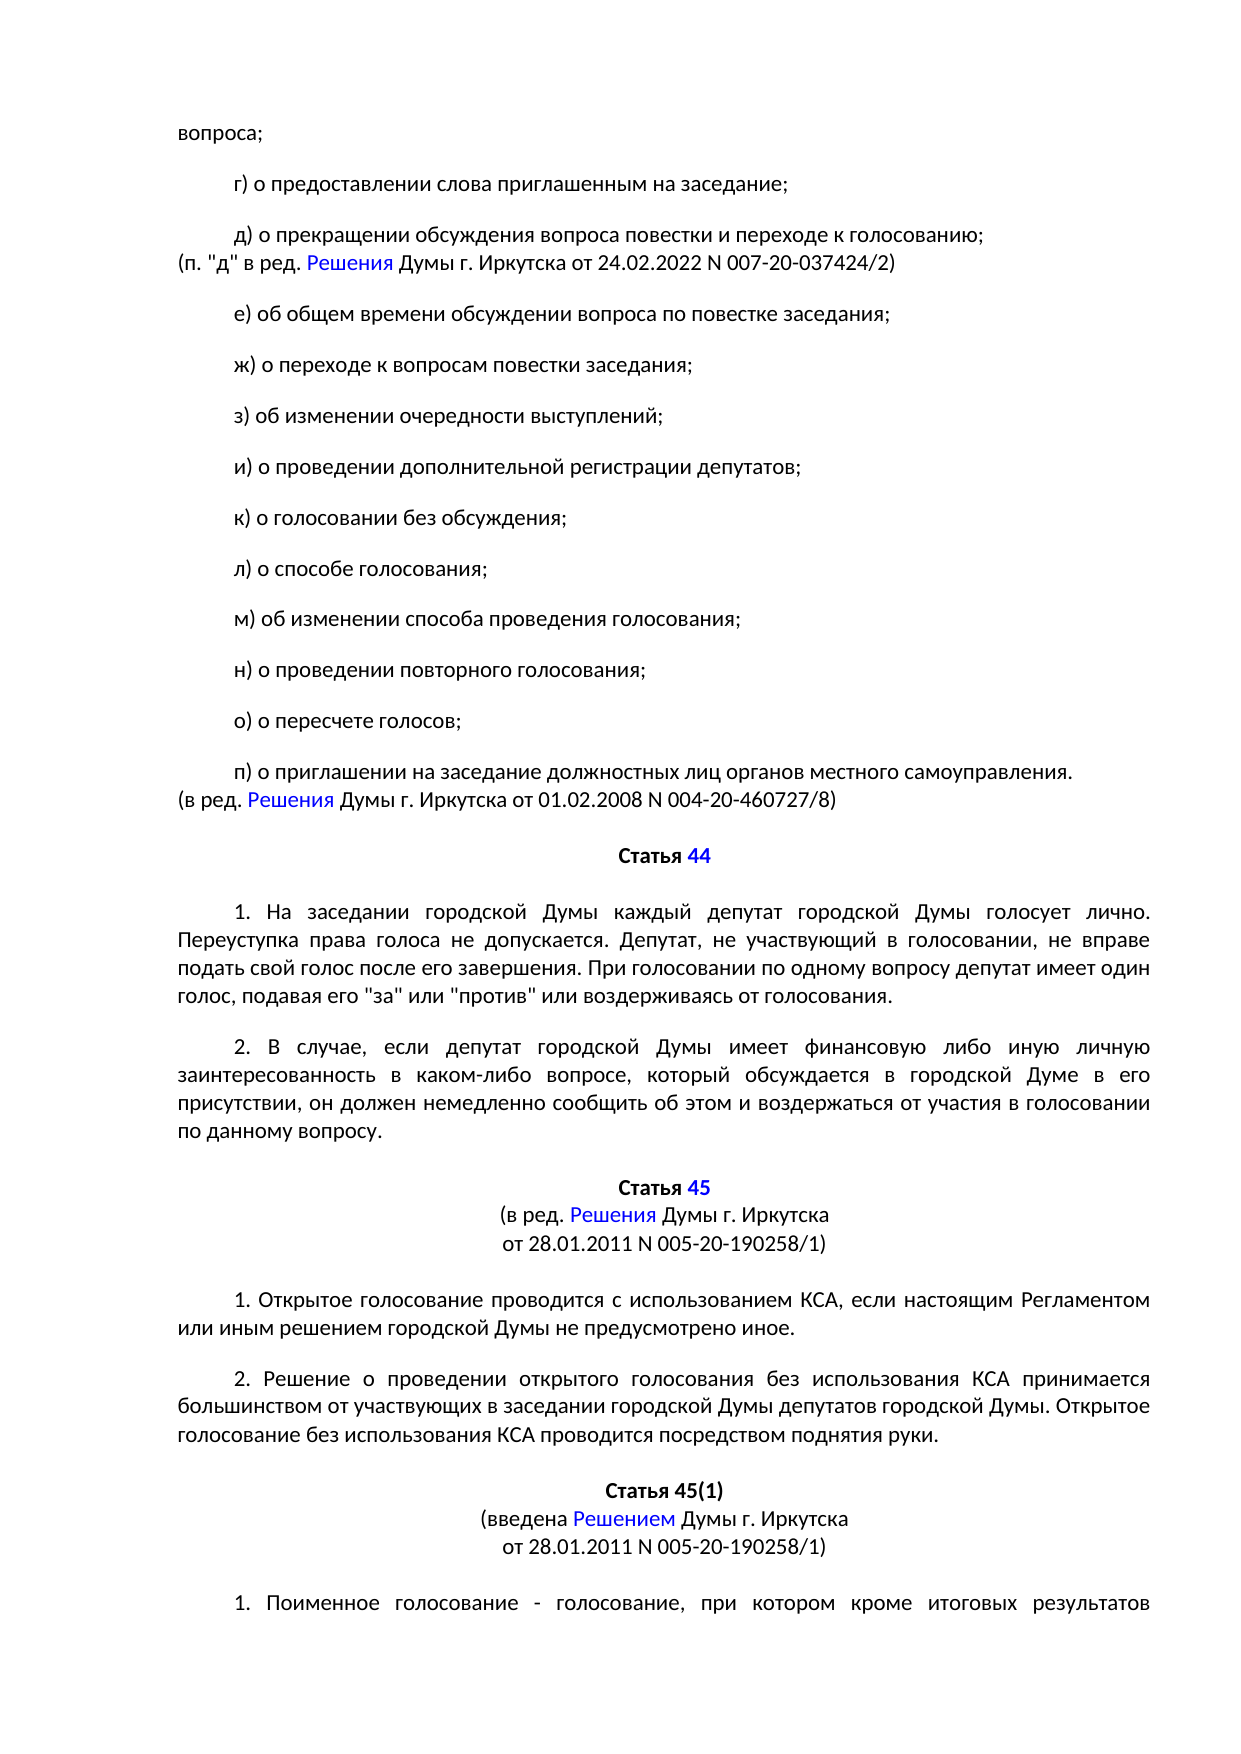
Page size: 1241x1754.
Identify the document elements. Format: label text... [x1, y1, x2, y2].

text (п. "д" в ред. Решения Думы г. Иркутска от 24.02.2022 N 007-20-037424/2) [177, 248, 1152, 276]
text (в ред. Решения Думы г. Иркутска [177, 1201, 1152, 1229]
text от 28.01.2011 N 005-20-190258/1) [177, 1532, 1152, 1560]
title Статья 45(1) [177, 1476, 1152, 1504]
text от 28.01.2011 N 005-20-190258/1) [177, 1229, 1152, 1257]
text и) о проведении дополнительной регистрации депутатов; [177, 452, 1152, 480]
text (в ред. Решения Думы г. Иркутска от 01.02.2008 N 004-20-460727/8) [177, 785, 1152, 813]
text п) о приглашении на заседание должностных лиц органов местного самоуправления. [177, 757, 1152, 785]
text 2. Решение о проведении открытого голосования без использования КСА принимается большинством от участвующих в заседании городской Думы депутатов городской Думы. Открытое голосование без использования КСА проводится посредством поднятия руки. [177, 1364, 1152, 1448]
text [177, 1588, 1152, 1616]
text 1. На заседании городской Думы каждый депутат городской Думы голосует лично. Переуступка права голоса не допускается. Депутат, не участвующий в голосовании, не вправе подать свой голос после его завершения. При голосовании по одному вопросу депутат имеет один голос, подавая его "за" или "против" или воздерживаясь от голосования. [177, 897, 1152, 1009]
text о) о пересчете голосов; [177, 706, 1152, 734]
text л) о способе голосования; [177, 554, 1152, 582]
title Статья 45 [177, 1173, 1152, 1201]
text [177, 118, 1152, 146]
text (введена Решением Думы г. Иркутска [177, 1504, 1152, 1532]
title Статья 44 [177, 841, 1152, 869]
text ж) о переходе к вопросам повестки заседания; [177, 350, 1152, 378]
text к) о голосовании без обсуждения; [177, 503, 1152, 531]
text г) о предоставлении слова приглашенным на заседание; [177, 169, 1152, 197]
text 2. В случае, если депутат городской Думы имеет финансовую либо иную личную заинтересованность в каком-либо вопросе, который обсуждается в городской Думе в его присутствии, он должен немедленно сообщить об этом и воздержаться от участия в голосовании по данному вопросу. [177, 1032, 1152, 1144]
text 1. Открытое голосование проводится с использованием КСА, если настоящим Регламентом или иным решением городской Думы не предусмотрено иное. [177, 1285, 1152, 1341]
text н) о проведении повторного голосования; [177, 656, 1152, 683]
text е) об общем времени обсуждении вопроса по повестке заседания; [177, 299, 1152, 327]
text д) о прекращении обсуждения вопроса повестки и переходе к голосованию; [177, 220, 1152, 248]
text з) об изменении очередности выступлений; [177, 401, 1152, 429]
text м) об изменении способа проведения голосования; [177, 604, 1152, 633]
